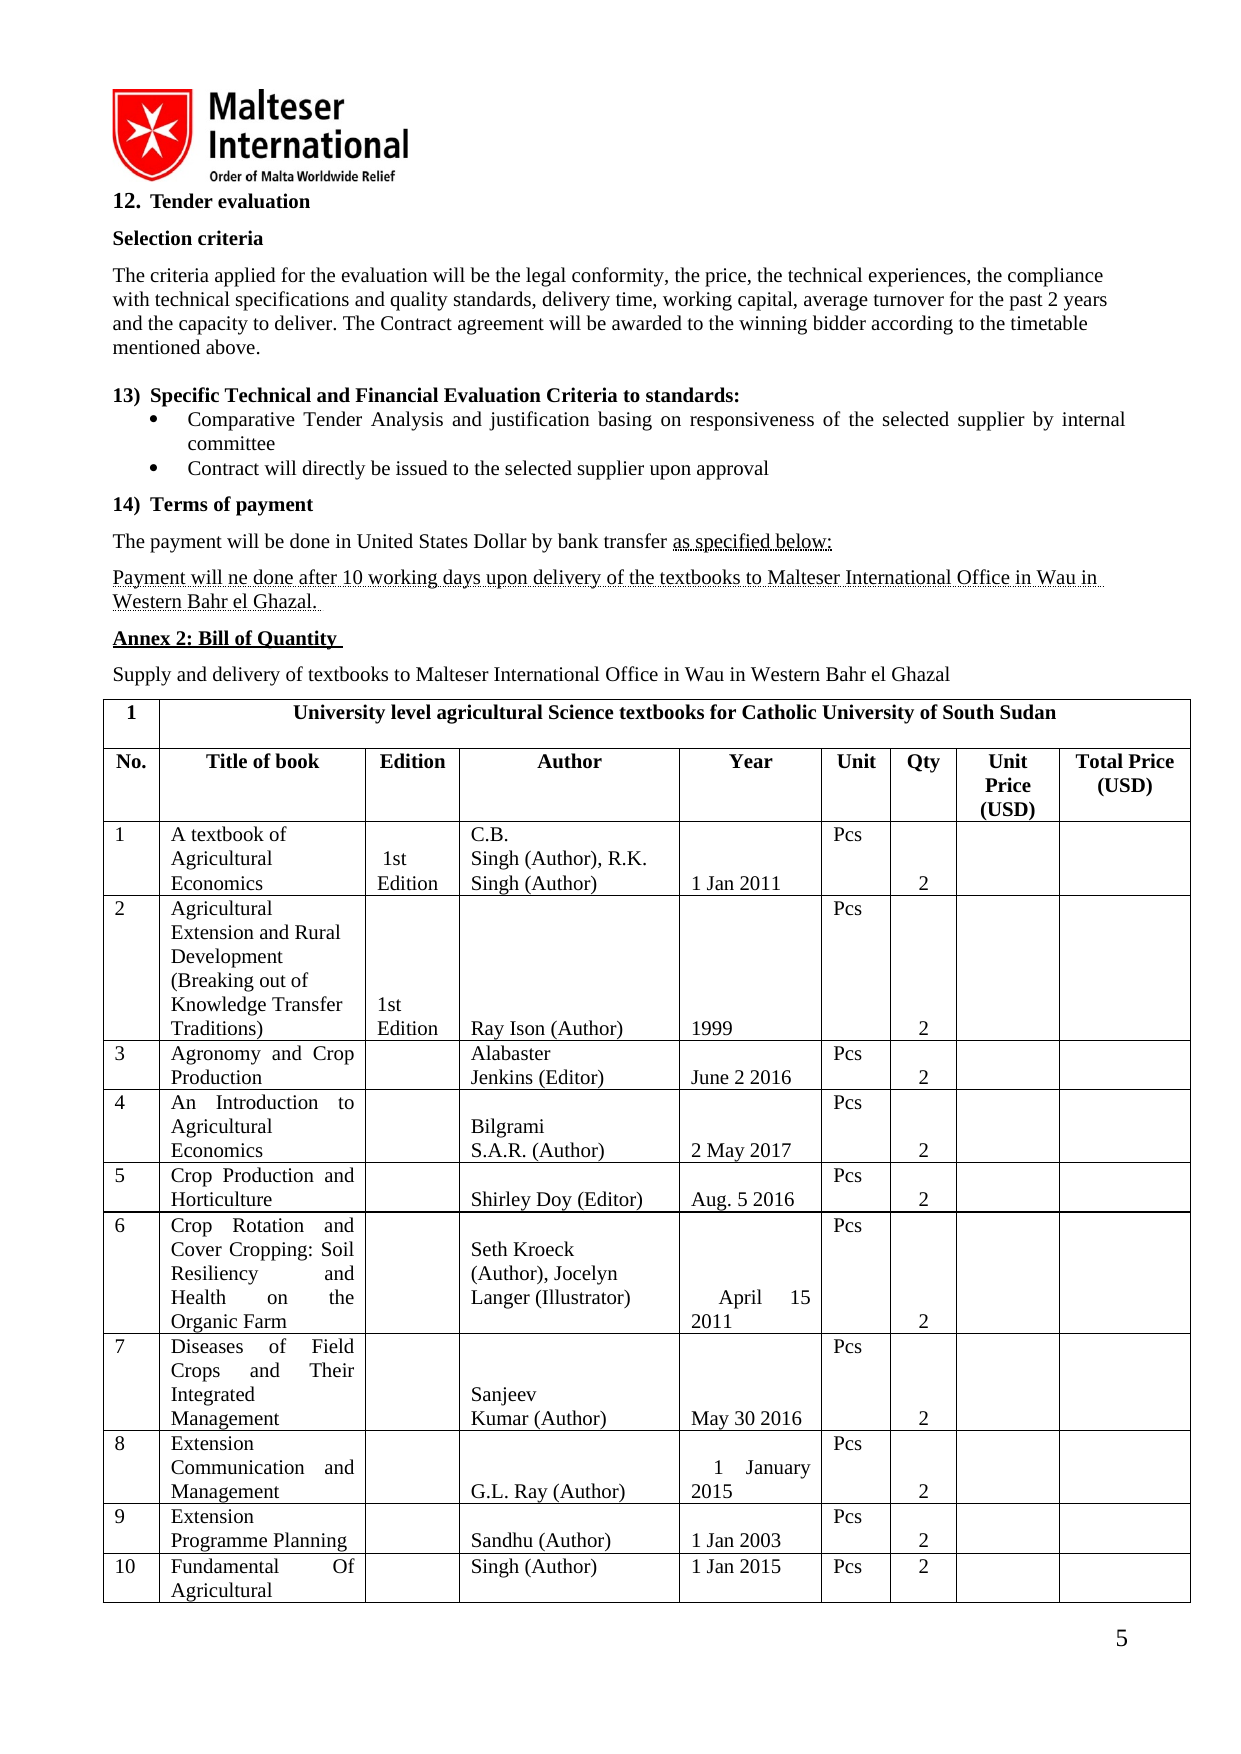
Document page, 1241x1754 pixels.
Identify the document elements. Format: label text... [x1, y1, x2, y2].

table_cell [957, 1041, 1059, 1089]
table_cell Diseases of Field Crops and Their Integrated Management [160, 1334, 365, 1430]
table_cell 1 January 2015 [680, 1431, 821, 1503]
table_cell 2 [891, 1090, 956, 1162]
table_cell Fundamental Of Agricultural Economics [160, 1554, 365, 1602]
table_cell Pcs [822, 1554, 890, 1602]
table_cell Title of book [160, 749, 365, 821]
table_cell 1 [104, 822, 159, 894]
table_cell 2 [891, 1041, 956, 1089]
table_cell 6 [104, 1213, 159, 1333]
table_cell 2 [891, 1554, 956, 1602]
table_cell 1st Edition [366, 896, 459, 1040]
table_cell [1060, 1041, 1190, 1089]
table_cell Crop Production and Horticulture [160, 1163, 365, 1211]
table_cell 10 [104, 1554, 159, 1602]
table_cell Pcs [822, 822, 890, 894]
text Annex 2: Bill of Quantity [112, 626, 1128, 650]
table_cell Extension Communication and Management [160, 1431, 365, 1503]
table_cell 2 [891, 1213, 956, 1333]
subtitle Tender evaluation [112, 187, 1128, 214]
table_cell [1060, 1163, 1190, 1211]
table_cell 2 [891, 822, 956, 894]
table_cell Unit Price (USD) [957, 749, 1059, 821]
table_cell 2 [891, 1431, 956, 1503]
table_cell Shirley Doy (Editor) [460, 1163, 679, 1211]
table_cell Bilgrami S.A.R. (Author) [460, 1090, 679, 1162]
table_cell [957, 1213, 1059, 1333]
table_cell 2 [891, 896, 956, 1040]
table_cell [366, 1554, 459, 1602]
table_cell 2 May 2017 [680, 1090, 821, 1162]
table_cell Edition [366, 749, 459, 821]
table_cell 2 [891, 1334, 956, 1430]
table_cell Year [680, 749, 821, 821]
table_cell Pcs [822, 1213, 890, 1333]
table_cell Author [460, 749, 679, 821]
table_cell Agronomy and Crop Production [160, 1041, 365, 1089]
table_cell Pcs [822, 1090, 890, 1162]
table_cell [1060, 896, 1190, 1040]
table_cell Alabaster Jenkins (Editor) [460, 1041, 679, 1089]
table_cell [366, 1041, 459, 1089]
table_cell No. [104, 749, 159, 821]
table_cell 1999 [680, 896, 821, 1040]
list Terms of payment [112, 492, 1128, 516]
table_cell Seth Kroeck (Author), Jocelyn Langer (Illustrator) [460, 1213, 679, 1333]
table_cell 4 [104, 1090, 159, 1162]
table_cell A textbook of Agricultural Economics [160, 822, 365, 894]
table_cell [366, 1504, 459, 1552]
table_cell Agricultural Extension and Rural Development (Breaking out of Knowledge Transfer Traditions) [160, 896, 365, 1040]
table_cell Total Price (USD) [1060, 749, 1190, 821]
text Payment will ne done after 10 working days upon delivery of the textbooks to Malteser International Office in Wau in Western Bahr el Ghazal. [112, 565, 1128, 613]
table_cell [366, 1431, 459, 1503]
table_cell [957, 1090, 1059, 1162]
table_cell [1060, 1213, 1190, 1333]
table_cell Aug. 5 2016 [680, 1163, 821, 1211]
table_cell [366, 1213, 459, 1333]
list Comparative Tender Analysis and justification basing on responsiveness of the selected supplier by internal committee [150, 407, 1128, 455]
table_cell 7 [104, 1334, 159, 1430]
list Contract will directly be issued to the selected supplier upon approval [150, 455, 1128, 479]
table_cell Unit [822, 749, 890, 821]
table_cell 1st Edition [366, 822, 459, 894]
table_cell [1060, 1334, 1190, 1430]
table_cell 3 [104, 1041, 159, 1089]
table_cell 2 [104, 896, 159, 1040]
table_cell [366, 1163, 459, 1211]
table_cell Extension Programme Planning [160, 1504, 365, 1552]
table_cell Pcs [822, 1334, 890, 1430]
table_cell [1060, 822, 1190, 894]
table_cell [957, 1163, 1059, 1211]
table_cell 2 [891, 1163, 956, 1211]
text Supply and delivery of textbooks to Malteser International Office in Wau in Western Bahr el Ghazal [112, 662, 1128, 686]
table_cell 1 Jan 2015 [680, 1554, 821, 1602]
table_cell G.L. Ray (Author) [460, 1431, 679, 1503]
table_cell Qty [891, 749, 956, 821]
table_cell April 15 2011 [680, 1213, 821, 1333]
table_cell [366, 1090, 459, 1162]
table_cell Sandhu (Author) [460, 1504, 679, 1552]
table_cell June 2 2016 [680, 1041, 821, 1089]
table_cell [1060, 1090, 1190, 1162]
table_cell 8 [104, 1431, 159, 1503]
table_cell [957, 1431, 1059, 1503]
table_cell 2 [891, 1504, 956, 1552]
list Specific Technical and Financial Evaluation Criteria to standards: [112, 383, 1128, 407]
table_cell 1 Jan 2011 [680, 822, 821, 894]
table_cell 5 [104, 1163, 159, 1211]
table_header 1 [104, 700, 159, 748]
table_cell C.B. Singh (Author), R.K. Singh (Author) [460, 822, 679, 894]
table_cell [366, 1334, 459, 1430]
table_cell [957, 1504, 1059, 1552]
table_cell 9 [104, 1504, 159, 1552]
text The criteria applied for the evaluation will be the legal conformity, the price, the technical experiences, the compliance with technical specifications and quality standards, delivery time, working capital, average turnover for the past 2 years and the capacity to deliver. The Contract agreement will be awarded to the winning bidder according to the timetable mentioned above. [112, 263, 1128, 359]
table_cell An Introduction to Agricultural Economics [160, 1090, 365, 1162]
table_cell [957, 1554, 1059, 1602]
table_cell Pcs [822, 1041, 890, 1089]
table_cell Singh (Author) [460, 1554, 679, 1602]
table_cell Pcs [822, 1431, 890, 1503]
picture [112, 89, 408, 182]
table_cell [957, 822, 1059, 894]
table_cell [1060, 1431, 1190, 1503]
table_cell [957, 896, 1059, 1040]
table_cell May 30 2016 [680, 1334, 821, 1430]
text Selection criteria [112, 226, 1128, 250]
table_cell Pcs [822, 1163, 890, 1211]
table_cell Crop Rotation and Cover Cropping: Soil Resiliency and Health on the Organic Farm [160, 1213, 365, 1333]
table_cell [957, 1334, 1059, 1430]
table_cell 1 Jan 2003 [680, 1504, 821, 1552]
table_cell Ray Ison (Author) [460, 896, 679, 1040]
table_cell Pcs [822, 896, 890, 1040]
table_cell [1060, 1504, 1190, 1552]
table_cell Sanjeev Kumar (Author) [460, 1334, 679, 1430]
table_cell [1060, 1554, 1190, 1602]
table_header University level agricultural Science textbooks for Catholic University of South Sudan [160, 700, 1190, 748]
text The payment will be done in United States Dollar by bank transfer as specified below: [112, 528, 1128, 553]
table_cell Pcs [822, 1504, 890, 1552]
